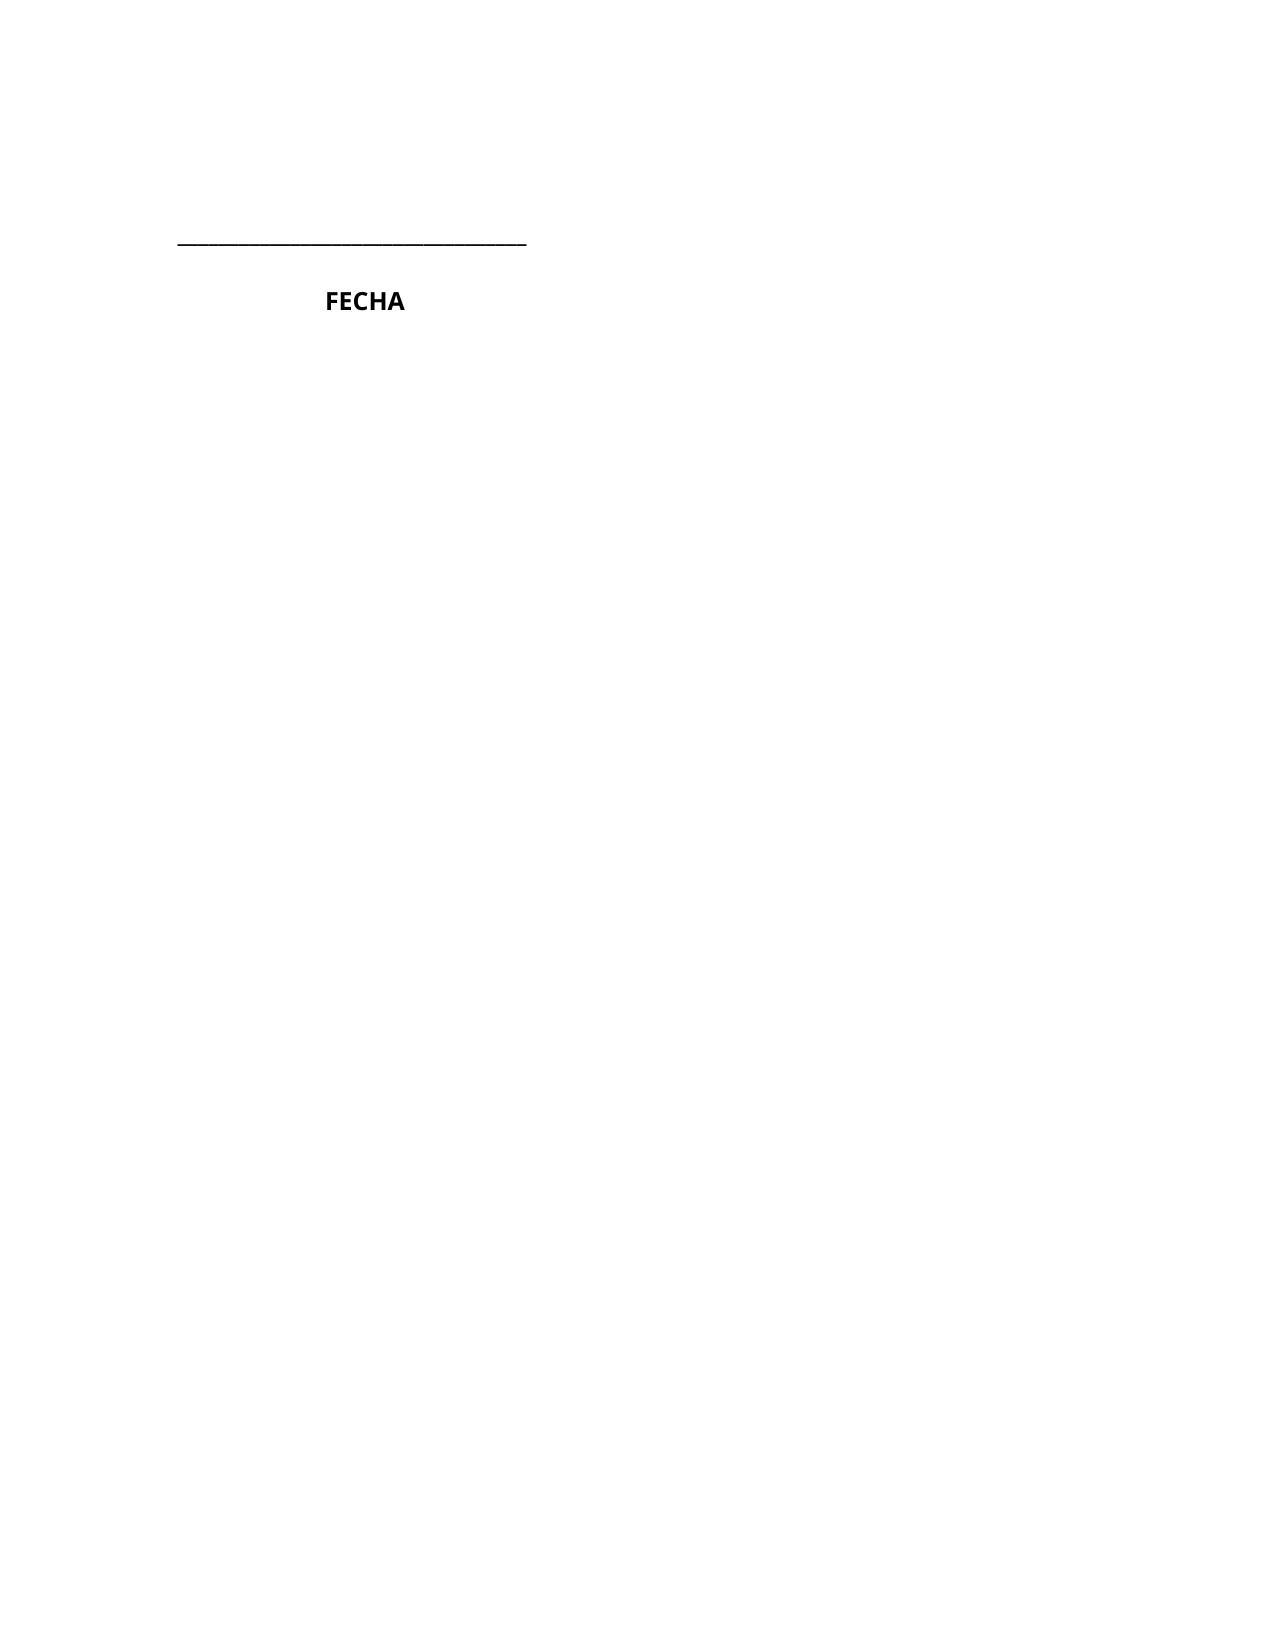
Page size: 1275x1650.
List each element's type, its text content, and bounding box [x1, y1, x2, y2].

text FECHA [251, 284, 1098, 318]
text __________________________________ [177, 216, 1098, 250]
